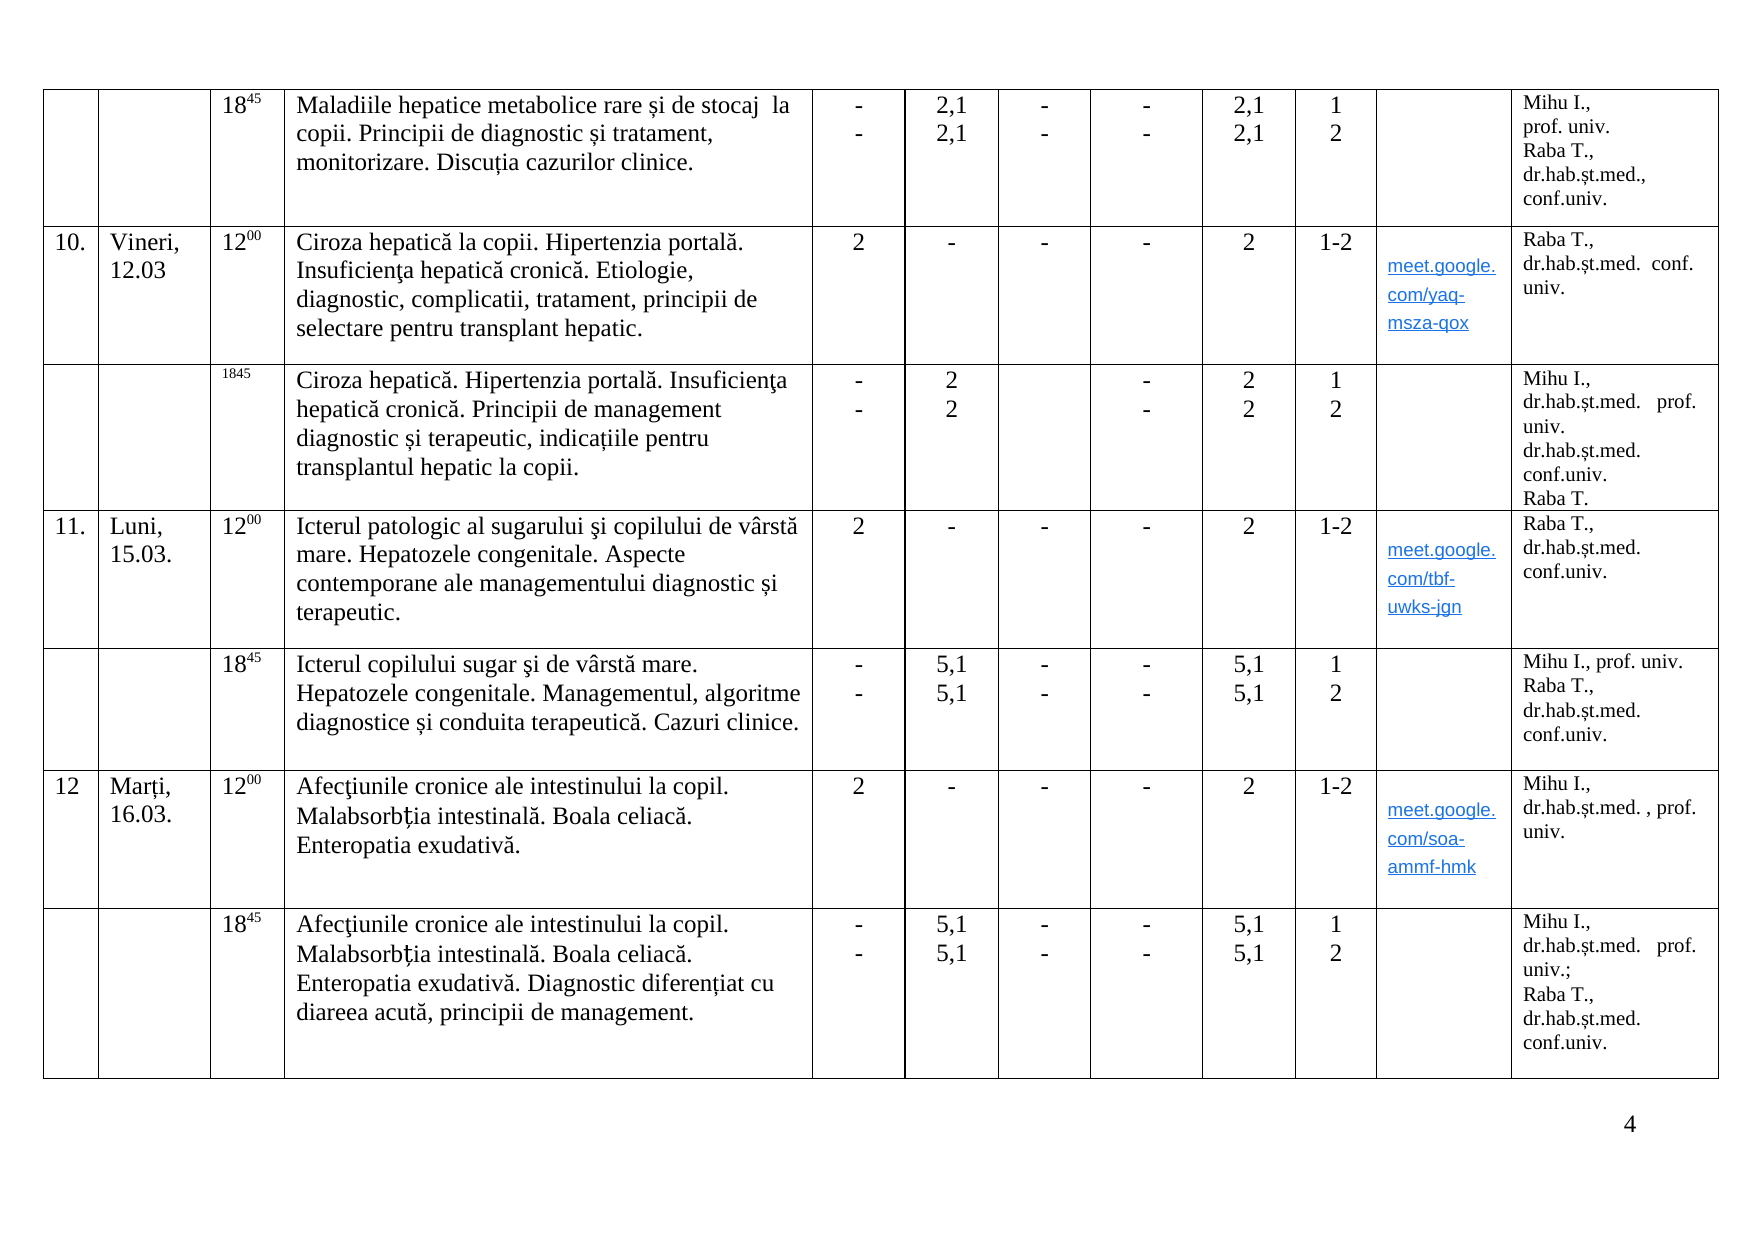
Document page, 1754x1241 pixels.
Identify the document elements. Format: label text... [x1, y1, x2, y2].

table_cell - [1091, 771, 1202, 908]
table_cell Afecţiunile cronice ale intestinului la copil. Malabsorbția intestinală. Boala celiacă. Enteropatia exudativă. [285, 771, 812, 908]
table_cell 1845 [211, 649, 284, 770]
table_cell [44, 90, 98, 226]
table_cell - - [813, 365, 904, 510]
table_cell Maladiile hepatice metabolice rare și de stocaj la copii. Principii de diagnostic și tratament, monitorizare. Discuția cazurilor clinice. [285, 90, 812, 226]
table_cell 2,1 2,1 [1203, 90, 1295, 226]
table_cell 12 [44, 771, 98, 908]
table_cell - [906, 227, 998, 364]
table_cell - [999, 771, 1090, 908]
table_cell Raba T., dr.hab.șt.med. conf. univ. [1512, 227, 1718, 364]
table_cell 1-2 [1296, 771, 1376, 908]
table_cell 5,1 5,1 [1203, 649, 1295, 770]
table_cell - - [999, 649, 1090, 770]
table_cell [44, 649, 98, 770]
table_cell [99, 909, 210, 1078]
table_cell 1 2 [1296, 649, 1376, 770]
table_cell meet.google.com/soa-ammf-hmk [1377, 771, 1511, 908]
table_cell [44, 909, 98, 1078]
table_cell [99, 90, 210, 226]
table_cell 10. [44, 227, 98, 364]
table_cell [1377, 365, 1511, 510]
table_cell - [1091, 511, 1202, 648]
table_cell - - [1091, 90, 1202, 226]
table_cell meet.google.com/yaq-msza-qox [1377, 227, 1511, 364]
table_cell - [906, 771, 998, 908]
table_cell 5,1 5,1 [1203, 909, 1295, 1078]
table_cell - - [1091, 909, 1202, 1078]
table_cell Raba T., dr.hab.șt.med. conf.univ. [1512, 511, 1718, 648]
table_cell 2 [813, 771, 904, 908]
table_cell Mihu I., prof. univ. Raba T., dr.hab.șt.med., conf.univ. [1512, 90, 1718, 226]
table_cell [1377, 649, 1511, 770]
table_cell - - [813, 649, 904, 770]
table_cell 1200 [211, 227, 284, 364]
table_cell - - [1091, 649, 1202, 770]
table_cell 2 2 [906, 365, 998, 510]
table_cell - - [999, 90, 1090, 226]
table_cell Ciroza hepatică la copii. Hipertenzia portală. Insuficienţa hepatică cronică. Etiologie, diagnostic, complicatii, tratament, principii de selectare pentru transplant hepatic. [285, 227, 812, 364]
table_cell - [1091, 227, 1202, 364]
table_cell 2 [1203, 227, 1295, 364]
table_cell Marți, 16.03. [99, 771, 210, 908]
table_cell Mihu I., dr.hab.șt.med. prof. univ.; Raba T., dr.hab.șt.med. conf.univ. [1512, 909, 1718, 1078]
table_cell - [999, 511, 1090, 648]
table_cell 1-2 [1296, 511, 1376, 648]
table_cell - [999, 227, 1090, 364]
table_cell 1200 [211, 511, 284, 648]
table_cell 11. [44, 511, 98, 648]
table_cell [99, 365, 210, 510]
table_cell 2 [813, 227, 904, 364]
table_cell 2 2 [1203, 365, 1295, 510]
table_cell Mihu I., dr.hab.șt.med. prof. univ. dr.hab.șt.med. conf.univ. Raba T. [1512, 365, 1718, 510]
table_cell 1 2 [1296, 365, 1376, 510]
table_cell - - [813, 90, 904, 226]
table_cell 1845 [211, 90, 284, 226]
table_cell 1 2 [1296, 90, 1376, 226]
table_cell 1845 [211, 365, 284, 510]
table_cell 1845 [211, 909, 284, 1078]
table_cell Luni, 15.03. [99, 511, 210, 648]
table_cell 1 2 [1296, 909, 1376, 1078]
table_cell Vineri, 12.03 [99, 227, 210, 364]
table_cell [1377, 90, 1511, 226]
table_cell [44, 365, 98, 510]
table_cell Mihu I., dr.hab.șt.med. , prof. univ. [1512, 771, 1718, 908]
table_cell - - [813, 909, 904, 1078]
table_cell Icterul copilului sugar şi de vârstă mare. Hepatozele congenitale. Managementul, algoritme diagnostice și conduita terapeutică. Cazuri clinice. [285, 649, 812, 770]
table_cell Ciroza hepatică. Hipertenzia portală. Insuficienţa hepatică cronică. Principii de management diagnostic și terapeutic, indicațiile pentru transplantul hepatic la copii. [285, 365, 812, 510]
table_cell - - [999, 909, 1090, 1078]
table_cell - [906, 511, 998, 648]
table_cell [999, 365, 1090, 510]
table_cell meet.google.com/tbf-uwks-jgn [1377, 511, 1511, 648]
table_cell 2 [1203, 511, 1295, 648]
table_cell Afecţiunile cronice ale intestinului la copil. Malabsorbția intestinală. Boala celiacă. Enteropatia exudativă. Diagnostic diferențiat cu diareea acută, principii de management. [285, 909, 812, 1078]
table_cell 5,1 5,1 [906, 909, 998, 1078]
table_cell 2 [813, 511, 904, 648]
table_cell 1-2 [1296, 227, 1376, 364]
table_cell [1377, 909, 1511, 1078]
table_cell 2,1 2,1 [906, 90, 998, 226]
table_cell 2 [1203, 771, 1295, 908]
table_cell 5,1 5,1 [906, 649, 998, 770]
table_cell 1200 [211, 771, 284, 908]
table_cell - - [1091, 365, 1202, 510]
table_cell Mihu I., prof. univ. Raba T., dr.hab.șt.med. conf.univ. [1512, 649, 1718, 770]
table_cell Icterul patologic al sugarului şi copilului de vârstă mare. Hepatozele congenitale. Aspecte contemporane ale managementului diagnostic și terapeutic. [285, 511, 812, 648]
table_cell [99, 649, 210, 770]
